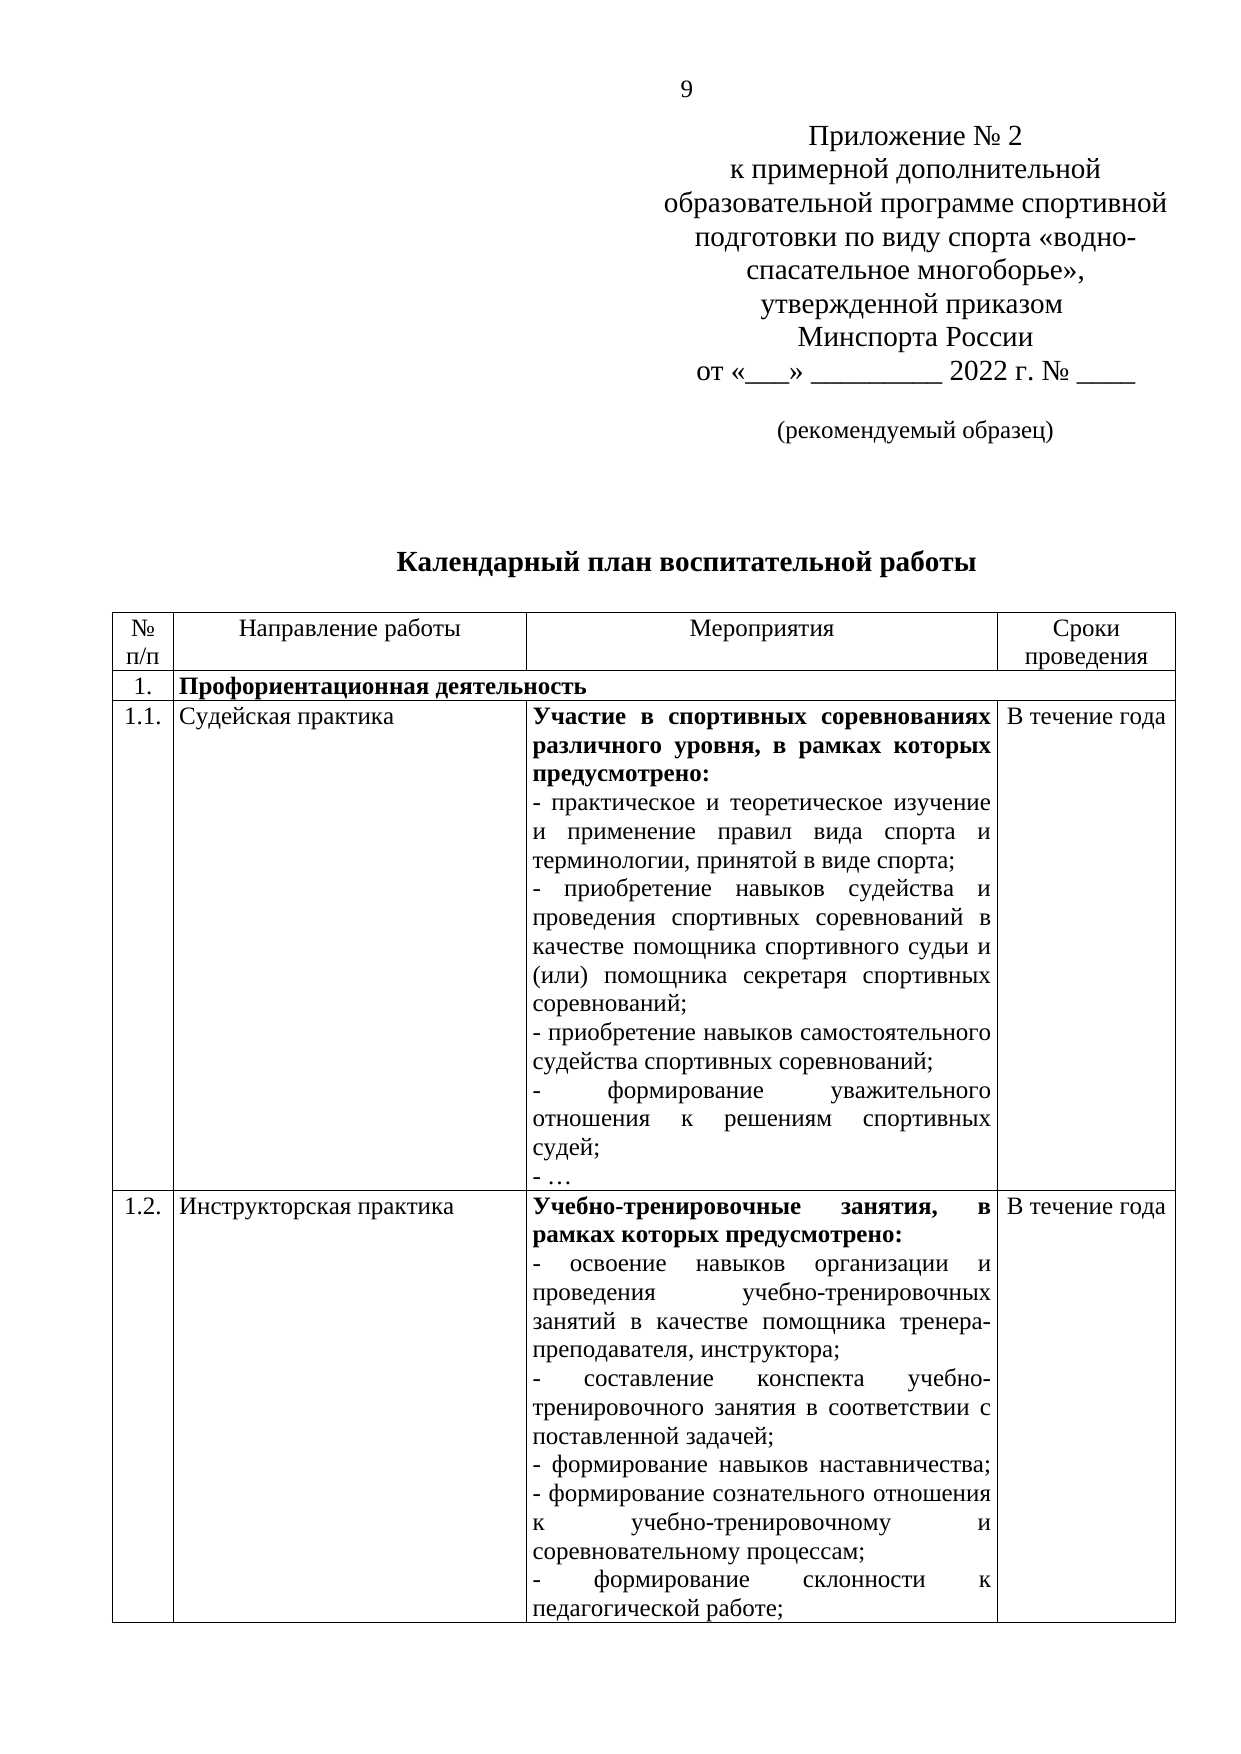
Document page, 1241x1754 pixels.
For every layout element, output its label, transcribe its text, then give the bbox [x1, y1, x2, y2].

table_cell 1.1. [113, 701, 173, 1190]
text (рекомендуемый образец) [649, 415, 1181, 444]
text Календарный план воспитательной работы [118, 544, 1181, 578]
table_cell В течение года [998, 701, 1175, 1190]
table_header Мероприятия [527, 613, 997, 670]
text к примерной дополнительной образовательной программе спортивной подготовки по виду спорта «водно-спасательное многоборье», утвержденной приказом Минспорта России [649, 152, 1181, 353]
table_cell Профориентационная деятельность [174, 671, 1175, 700]
table_cell Судейская практика [174, 701, 526, 1190]
table_header Сроки проведения [998, 613, 1175, 670]
table_cell В течение года [998, 1191, 1175, 1622]
text от «___» _________ 2022 г. № ____ [649, 353, 1181, 386]
table_cell 1.2. [113, 1191, 173, 1622]
table_cell Участие в спортивных соревнованиях различного уровня, в рамках которых предусмотрено: - практическое и теоретическое изучение и применение правил вида спорта и терминологии, принятой в виде спорта; - приобретение навыков судейства и проведения спортивных соревнований в качестве помощника спортивного судьи и (или) помощника секретаря спортивных соревнований; - приобретение навыков самостоятельного судейства спортивных соревнований; - формирование уважительного отношения к решениям спортивных судей; - … [527, 701, 997, 1190]
table_header Направление работы [174, 613, 526, 670]
list Приложение № 2 [649, 118, 1181, 152]
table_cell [174, 1191, 526, 1622]
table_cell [527, 1191, 997, 1622]
table_cell 1. [113, 671, 173, 700]
table_header № п/п [113, 613, 173, 670]
